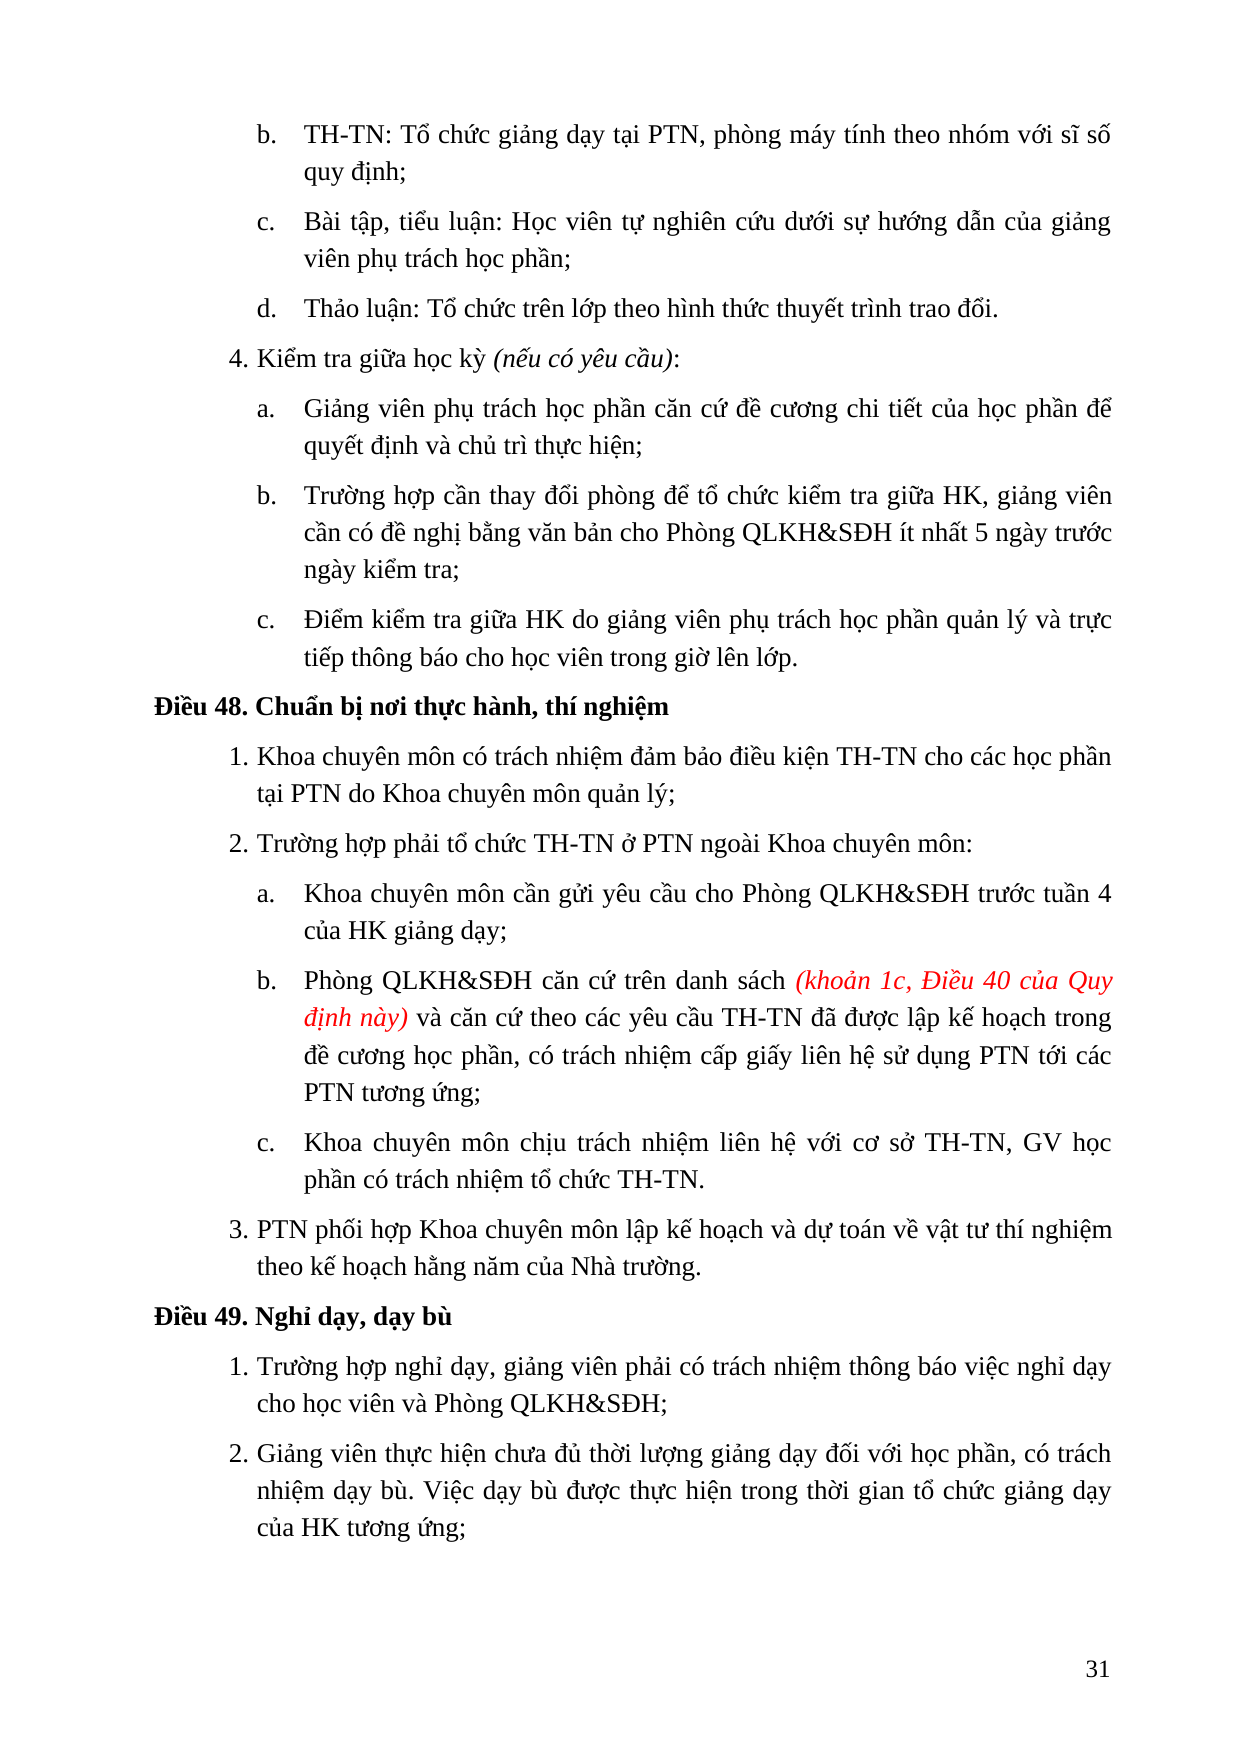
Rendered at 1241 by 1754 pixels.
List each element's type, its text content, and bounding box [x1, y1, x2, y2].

list Kiểm tra giữa học kỳ (nếu có yêu cầu): [228, 342, 1113, 373]
list Bài tập, tiểu luận: Học viên tự nghiên cứu dưới sự hướng dẫn của giảng viên phụ trách học phần; [257, 205, 1113, 274]
text Điều 49. Nghỉ dạy, dạy bù [153, 1300, 1113, 1331]
list Thảo luận: Tổ chức trên lớp theo hình thức thuyết trình trao đổi. [257, 292, 1113, 323]
list Trường hợp cần thay đổi phòng để tổ chức kiểm tra giữa HK, giảng viên cần có đề nghị bằng văn bản cho Phòng QLKH&SĐH ít nhất 5 ngày trước ngày kiểm tra; [257, 479, 1113, 585]
list Giảng viên thực hiện chưa đủ thời lượng giảng dạy đối với học phần, có trách nhiệm dạy bù. Việc dạy bù được thực hiện trong thời gian tổ chức giảng dạy của HK tương ứng; [228, 1437, 1113, 1543]
text Điều 48. Chuẩn bị nơi thực hành, thí nghiệm [153, 690, 1113, 722]
list Giảng viên phụ trách học phần căn cứ đề cương chi tiết của học phần để quyết định và chủ trì thực hiện; [257, 392, 1113, 460]
list Điểm kiểm tra giữa HK do giảng viên phụ trách học phần quản lý và trực tiếp thông báo cho học viên trong giờ lên lớp. [257, 603, 1113, 672]
list Khoa chuyên môn có trách nhiệm đảm bảo điều kiện TH-TN cho các học phần tại PTN do Khoa chuyên môn quản lý; [228, 740, 1113, 809]
list Khoa chuyên môn cần gửi yêu cầu cho Phòng QLKH&SĐH trước tuần 4 của HK giảng dạy; [257, 877, 1113, 946]
list Trường hợp phải tổ chức TH-TN ở PTN ngoài Khoa chuyên môn: [228, 827, 1113, 858]
list TH-TN: Tổ chức giảng dạy tại PTN, phòng máy tính theo nhóm với sĩ số quy định; [257, 118, 1113, 187]
list Phòng QLKH&SĐH căn cứ trên danh sách (khoản 1c, Điều 40 của Quy định này) và căn cứ theo các yêu cầu TH-TN đã được lập kế hoạch trong đề cương học phần, có trách nhiệm cấp giấy liên hệ sử dụng PTN tới các PTN tương ứng; [257, 964, 1113, 1107]
list Khoa chuyên môn chịu trách nhiệm liên hệ với cơ sở TH-TN, GV học phần có trách nhiệm tổ chức TH-TN. [257, 1126, 1113, 1194]
list Trường hợp nghỉ dạy, giảng viên phải có trách nhiệm thông báo việc nghỉ dạy cho học viên và Phòng QLKH&SĐH; [228, 1350, 1113, 1418]
list PTN phối hợp Khoa chuyên môn lập kế hoạch và dự toán về vật tư thí nghiệm theo kế hoạch hằng năm của Nhà trường. [228, 1213, 1113, 1281]
